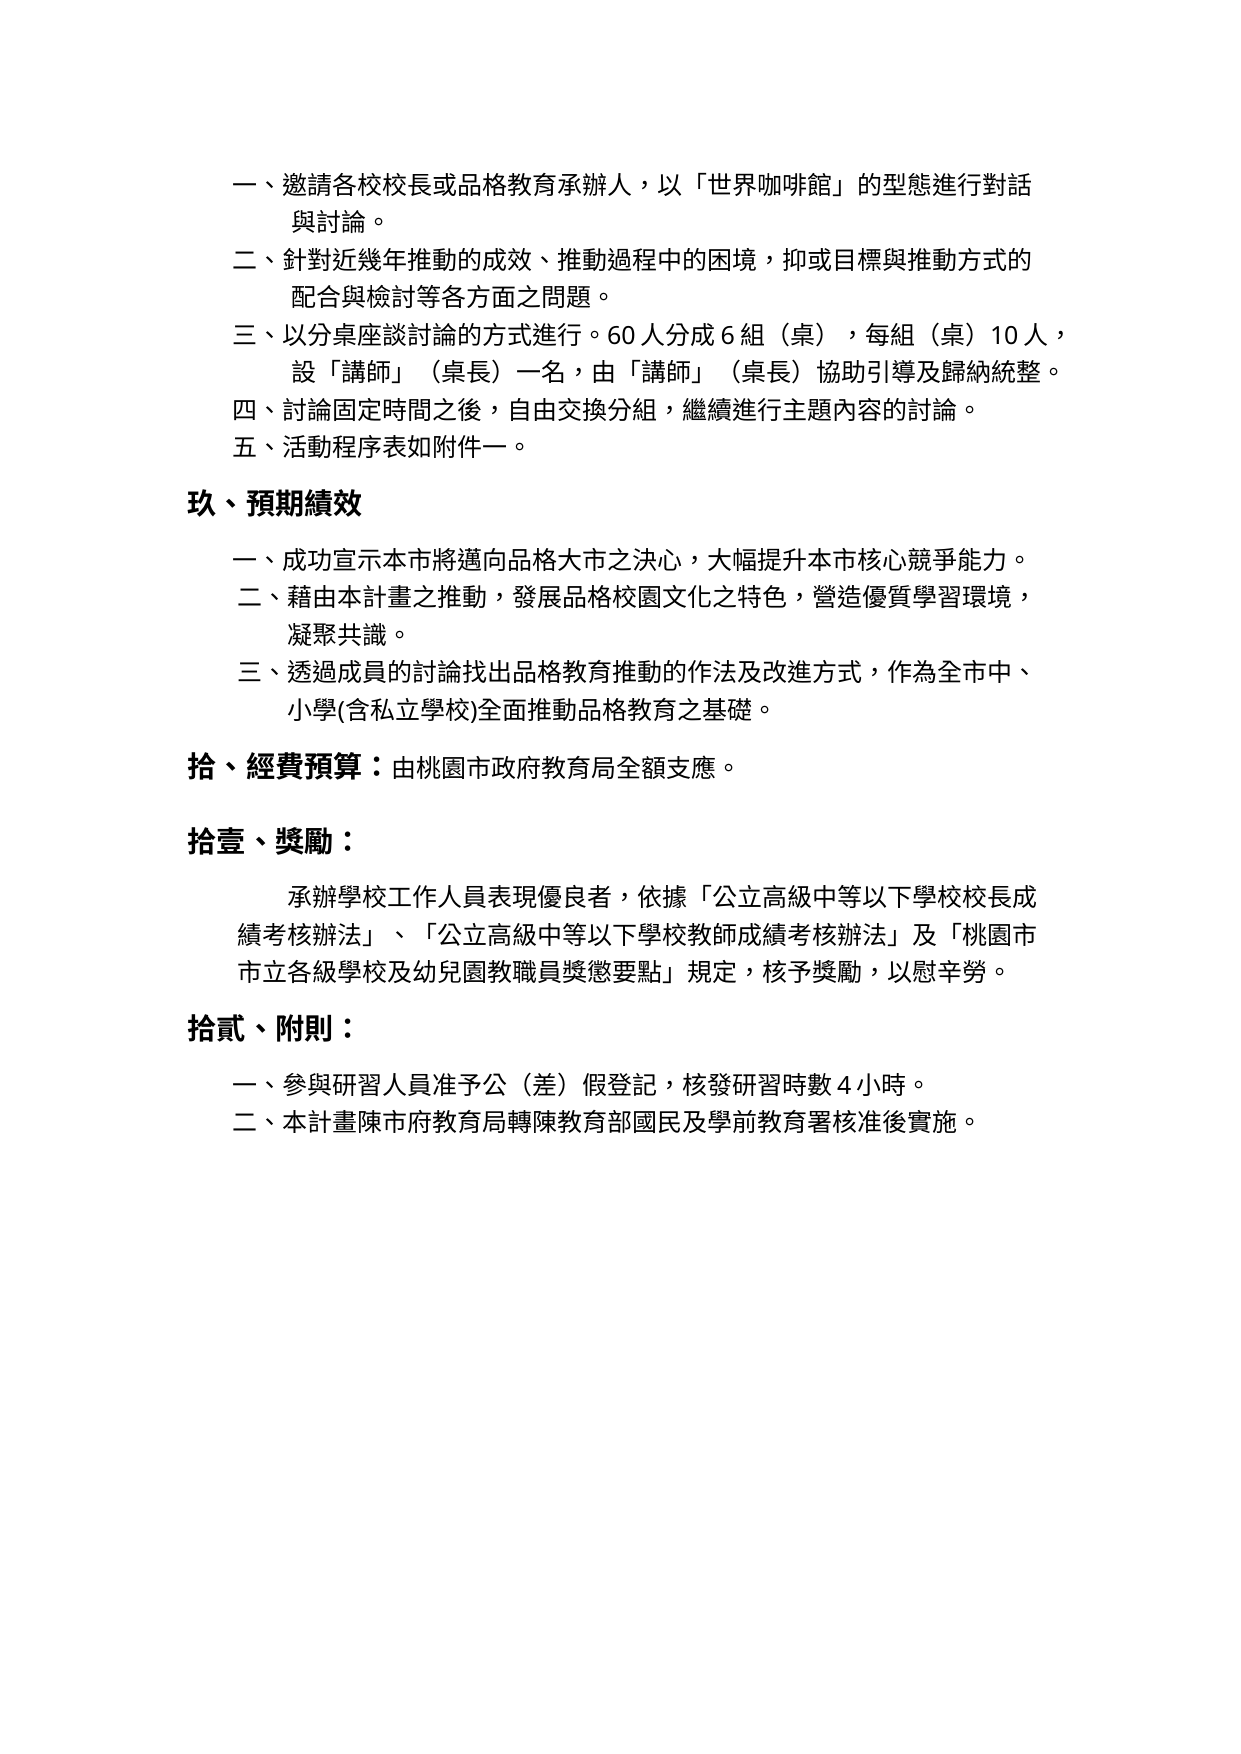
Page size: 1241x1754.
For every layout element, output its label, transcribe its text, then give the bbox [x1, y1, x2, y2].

text 拾、經費預算：由桃園市政府教育局全額支應。 [187, 727, 1053, 802]
text 承辦學校工作人員表現優良者，依據「公立高級中等以下學校校長成績考核辦法」、「公立高級中等以下學校教師成績考核辦法」及「桃園市市立各級學校及幼兒園教職員獎懲要點」規定，核予獎勵，以慰辛勞。 [237, 877, 1053, 989]
text 二、本計畫陳市府教育局轉陳教育部國民及學前教育署核准後實施。 [187, 1102, 1053, 1139]
text 一、邀請各校校長或品格教育承辦人，以「世界咖啡館」的型態進行對話與討論。 [232, 164, 1053, 239]
text 一、成功宣示本市將邁向品格大市之決心，大幅提升本市核心競爭能力。 [232, 539, 1053, 577]
text 玖、預期績效 [187, 464, 1053, 539]
text 二、針對近幾年推動的成效、推動過程中的困境，抑或目標與推動方式的配合與檢討等各方面之問題。 [232, 239, 1053, 314]
text 三、透過成員的討論找出品格教育推動的作法及改進方式，作為全市中、小學(含私立學校)全面推動品格教育之基礎。 [237, 652, 1053, 727]
text 三、以分桌座談討論的方式進行。60人分成6組（桌），每組（桌）10人，設「講師」（桌長）一名，由「講師」（桌長）協助引導及歸納統整。 [232, 314, 1053, 389]
text 五、活動程序表如附件一。 [232, 427, 1053, 464]
text 四、討論固定時間之後，自由交換分組，繼續進行主題內容的討論。 [232, 389, 1053, 427]
text 拾壹、獎勵： [187, 802, 1053, 877]
text 拾貳、附則： [187, 989, 1053, 1064]
text 一、參與研習人員准予公（差）假登記，核發研習時數4小時。 [187, 1064, 1053, 1102]
text 二、藉由本計畫之推動，發展品格校園文化之特色，營造優質學習環境，凝聚共識。 [237, 577, 1053, 652]
